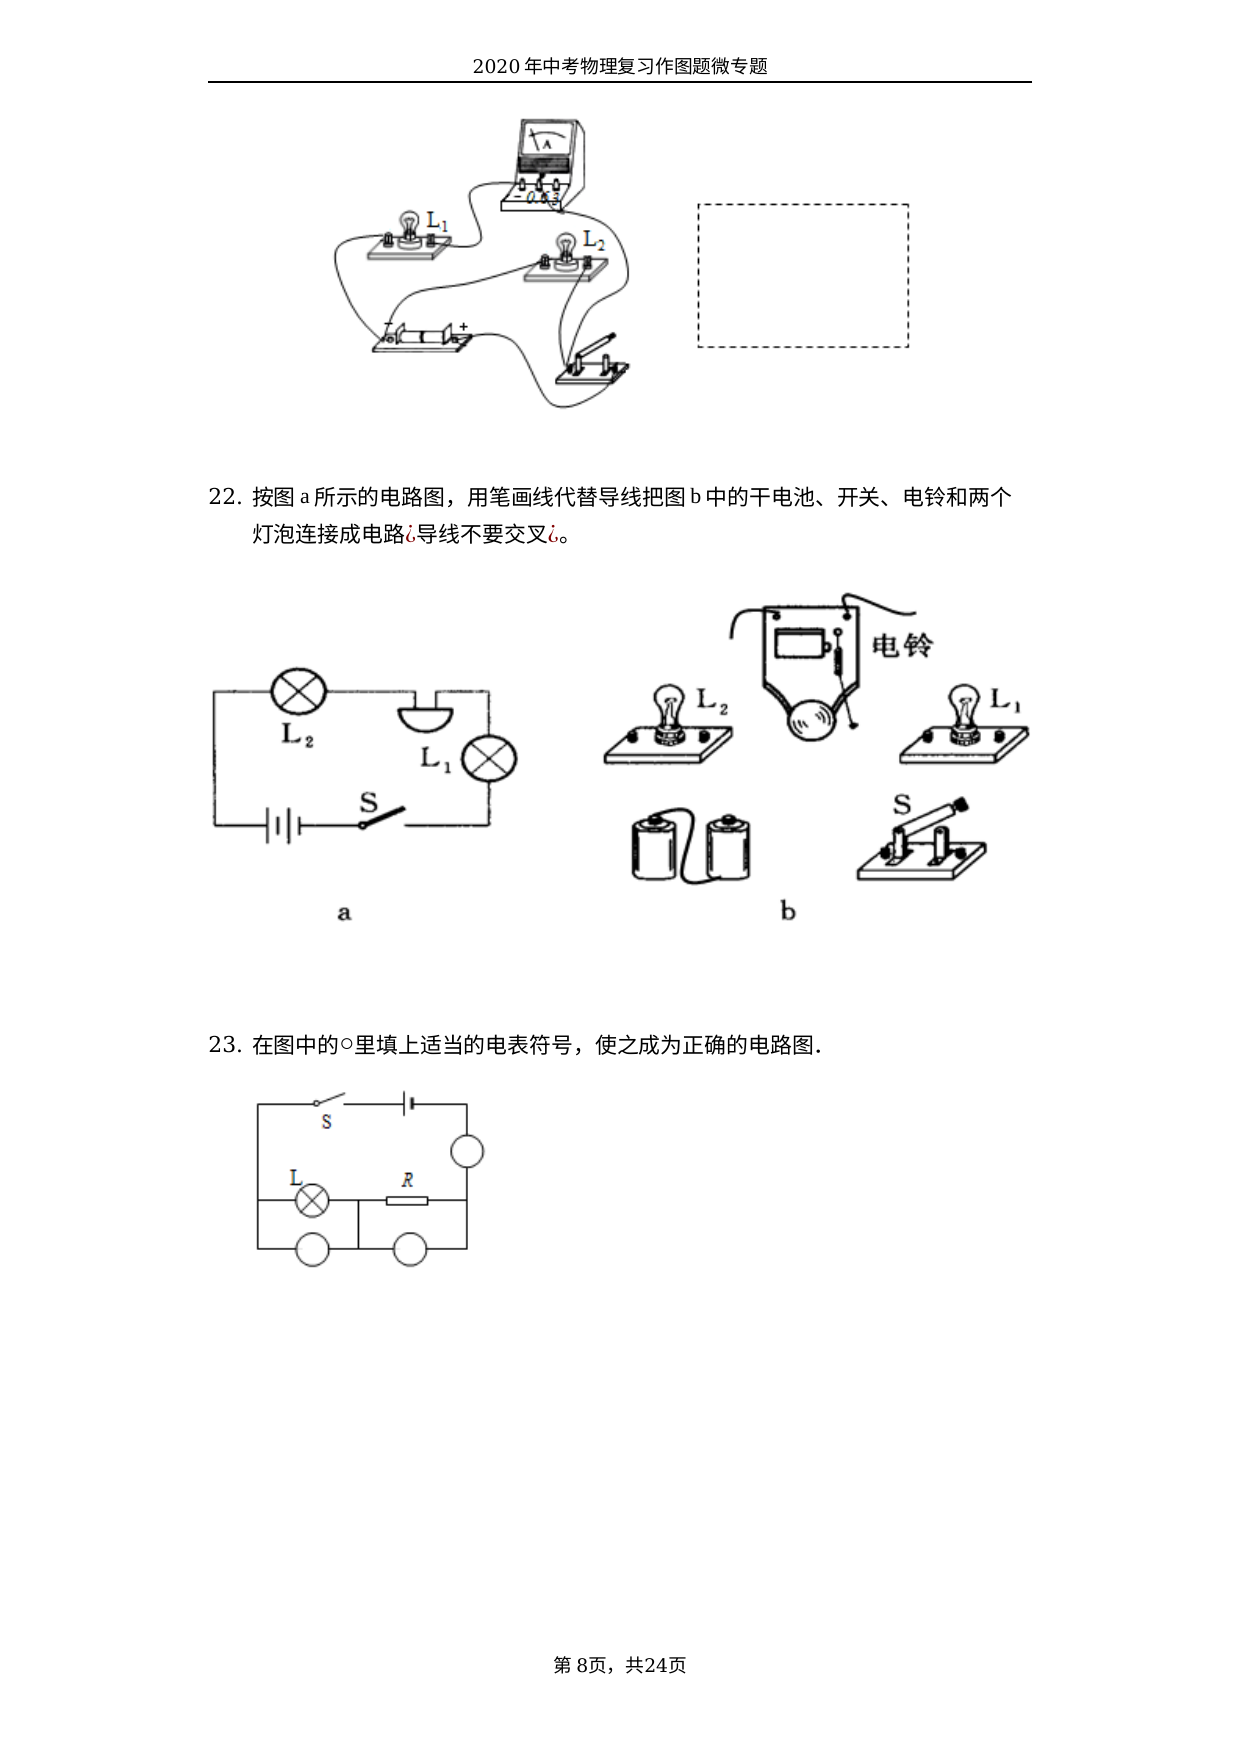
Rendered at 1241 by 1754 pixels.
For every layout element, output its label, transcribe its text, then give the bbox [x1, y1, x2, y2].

picture [210, 590, 1031, 922]
list 在图中的里填上适当的电表符号，使之成为正确的电路图． [208, 1027, 1032, 1321]
list 按图a所示的电路图，用笔画线代替导线把图b中的干电池、开关、电铃和两个灯泡连接成电路导线不要交叉。 [208, 479, 1032, 587]
picture [327, 113, 914, 414]
picture [251, 1089, 490, 1272]
